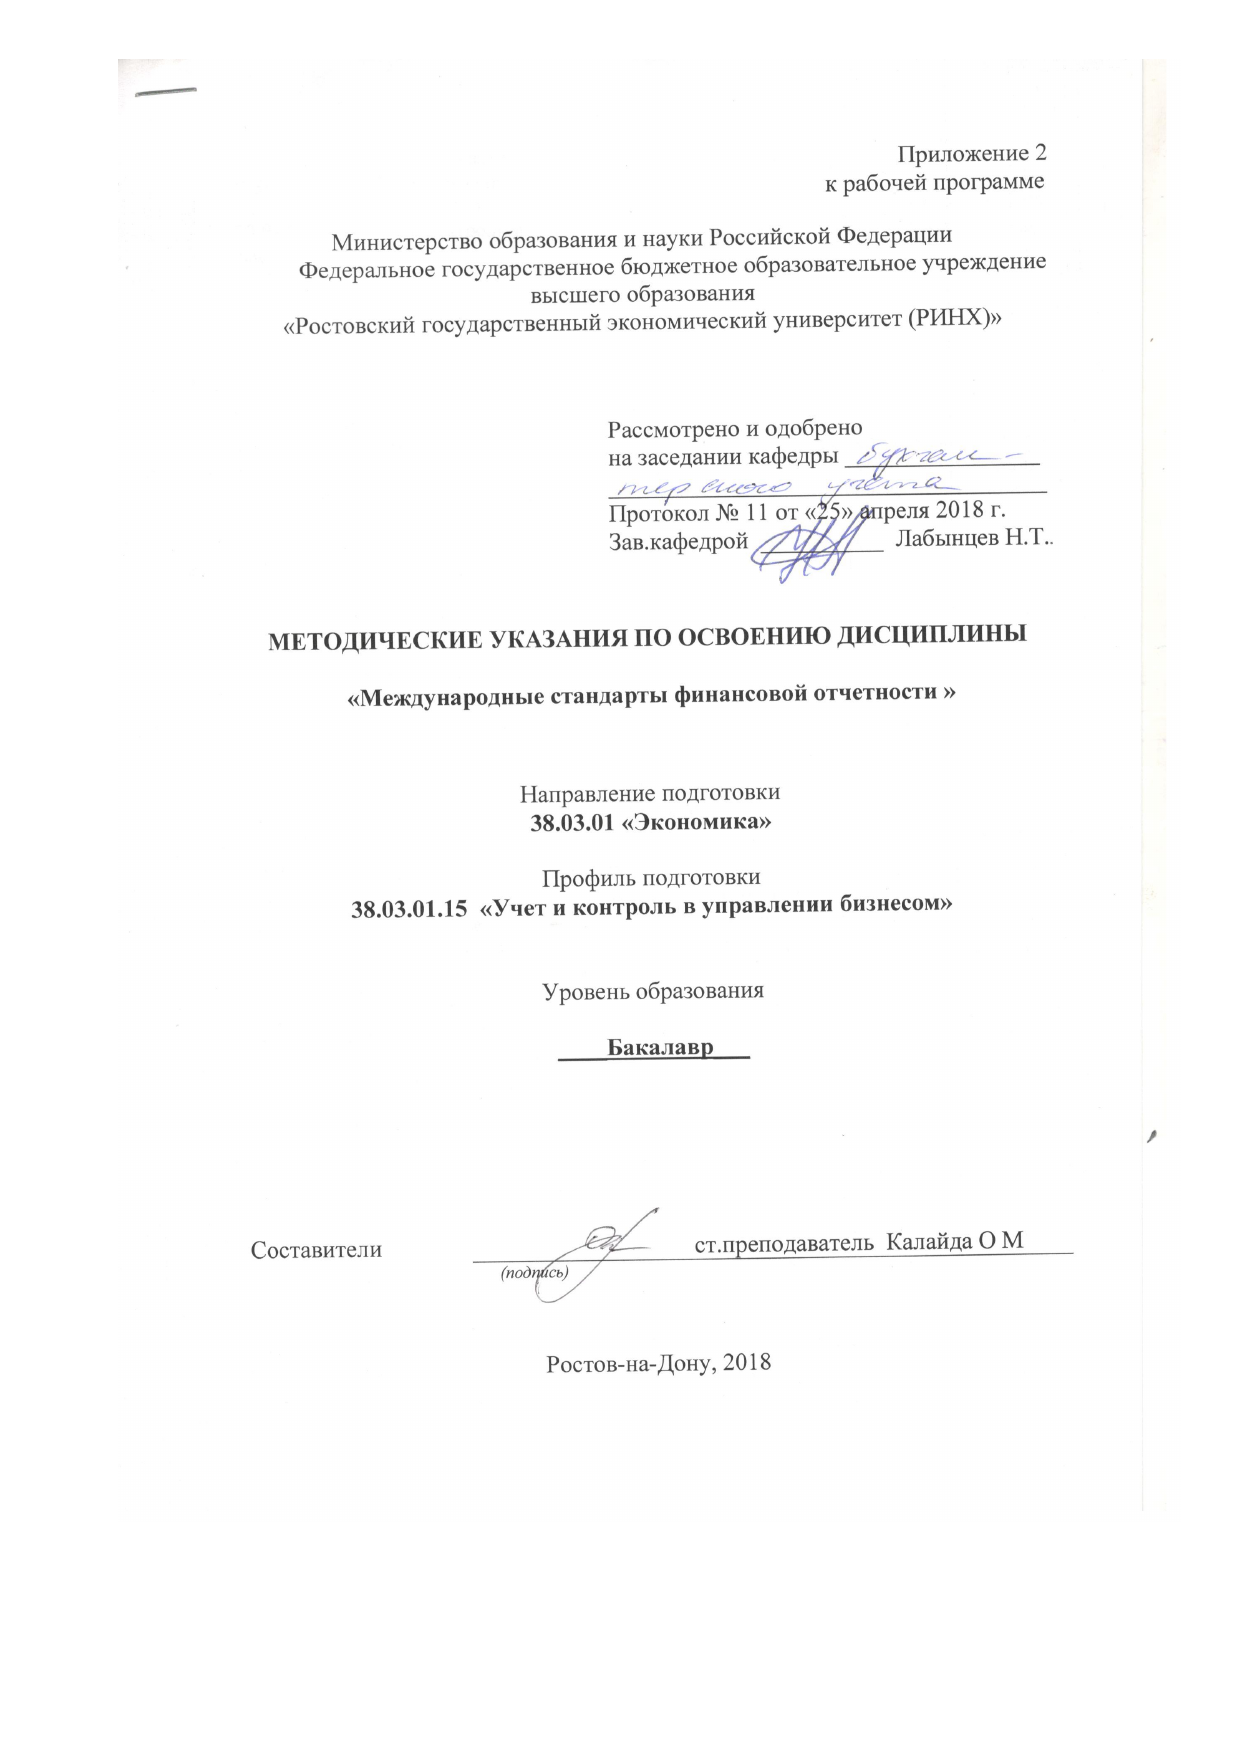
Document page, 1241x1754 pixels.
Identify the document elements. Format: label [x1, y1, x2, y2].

picture [118, 59, 1182, 1522]
